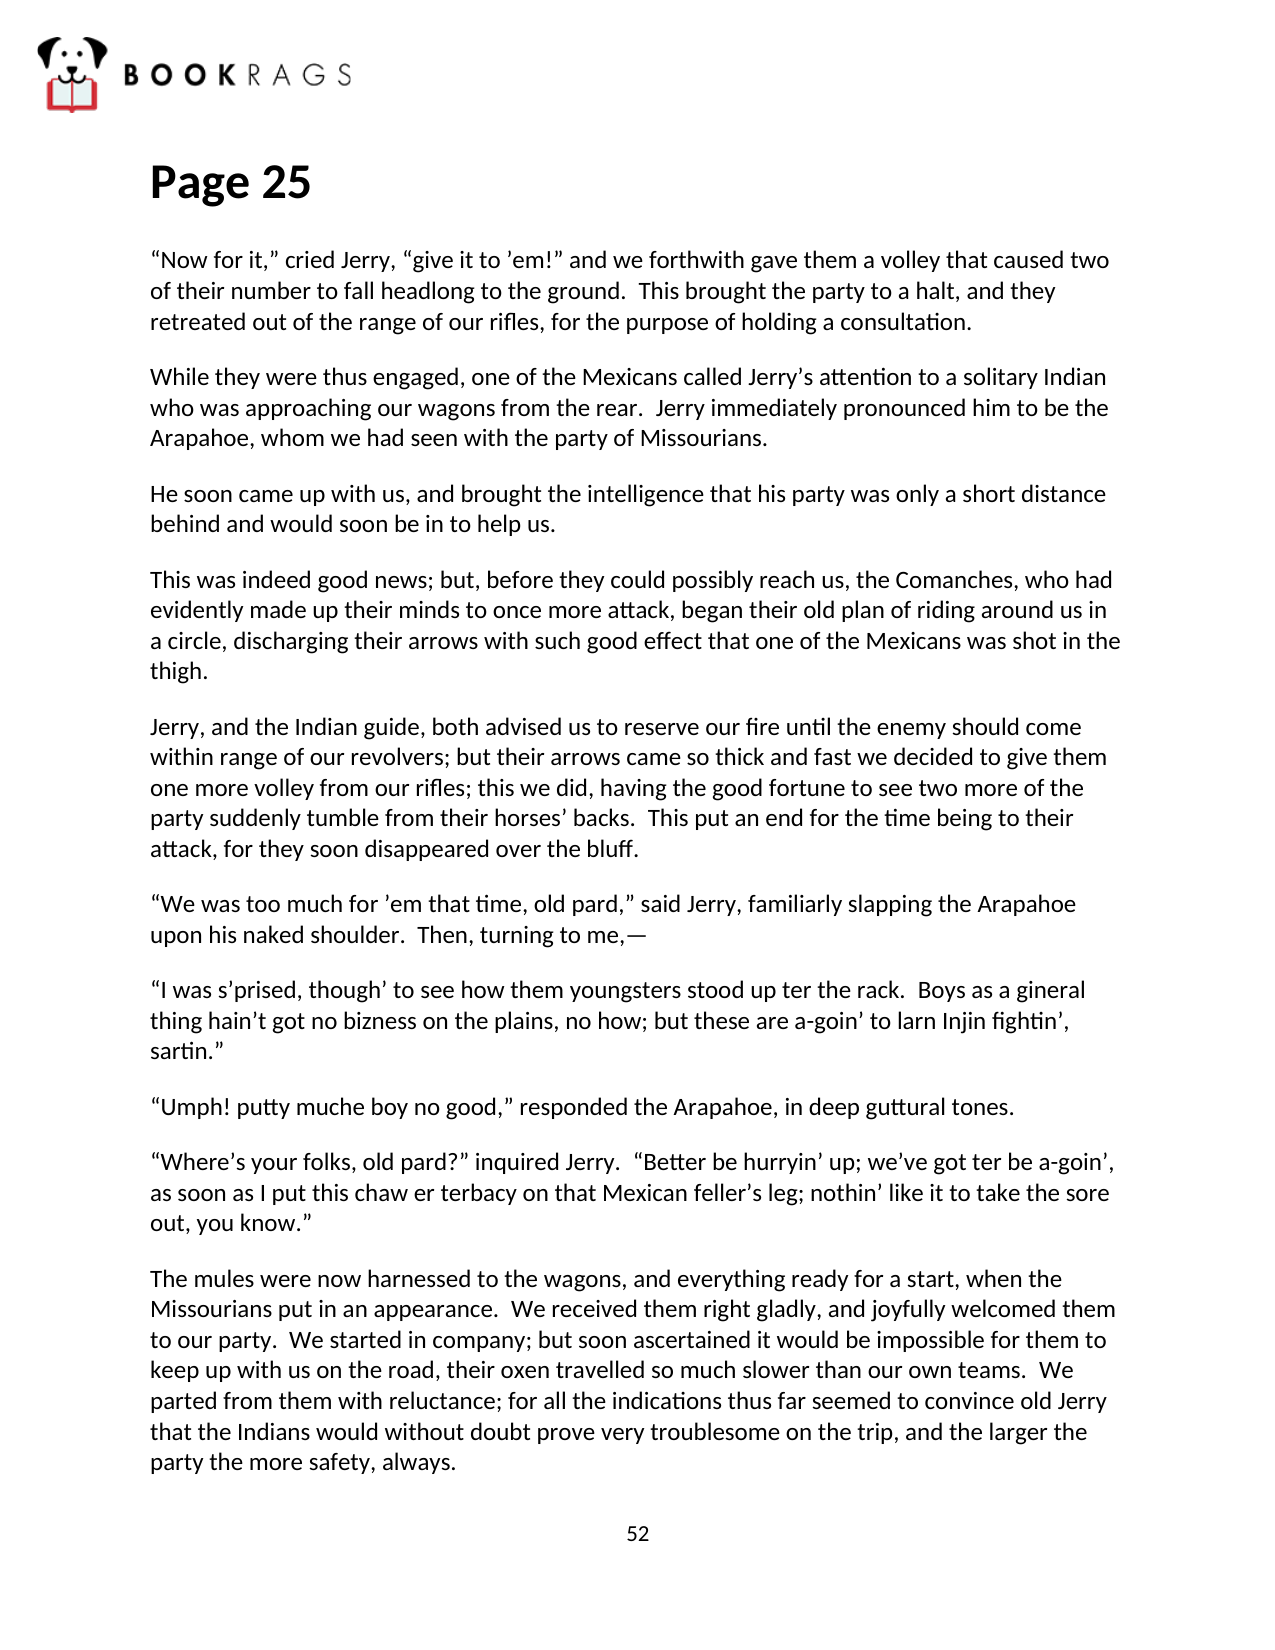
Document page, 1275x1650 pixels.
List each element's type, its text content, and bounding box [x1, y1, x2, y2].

text He soon came up with us, and brought the intelligence that his party was only a short distance behind and would soon be in to help us. [150, 478, 1125, 539]
text Jerry, and the Indian guide, both advised us to reserve our fire until the enemy should come within range of our revolvers; but their arrows came so thick and fast we decided to give them one more volley from our rifles; this we did, having the good fortune to see two more of the party suddenly tumble from their horses’ backs. This put an end for the time being to their attack, for they soon disappeared over the bluff. [150, 711, 1125, 863]
text While they were thus engaged, one of the Mexicans called Jerry’s attention to a solitary Indian who was approaching our wagons from the rear. Jerry immediately pronounced him to be the Arapahoe, whom we had seen with the party of Missourians. [150, 361, 1125, 453]
text “Where’s your folks, old pard?” inquired Jerry. “Better be hurryin’ up; we’ve got ter be a-goin’, as soon as I put this chaw er terbacy on that Mexican feller’s leg; nothin’ like it to take the sore out, you know.” [150, 1147, 1125, 1238]
text “I was s’prised, though’ to see how them youngsters stood up ter the rack. Boys as a gineral thing hain’t got no bizness on the plains, no how; but these are a-goin’ to larn Injin fightin’, sartin.” [150, 974, 1125, 1066]
text “Umph! putty muche boy no good,” responded the Arapahoe, in deep guttural tones. [150, 1091, 1125, 1122]
text Page 25 [150, 150, 1125, 211]
text The mules were now harnessed to the wagons, and everything ready for a start, when the Missourians put in an appearance. We received them right gladly, and joyfully welcomed them to our party. We started in company; but soon ascertained it would be impossible for them to keep up with us on the road, their oxen travelled so much slower than our own teams. We parted from them with reluctance; for all the indications thus far seemed to convince old Jerry that the Indians would without doubt prove very troublesome on the trip, and the larger the party the more safety, always. [150, 1263, 1125, 1477]
picture [37, 37, 351, 113]
text This was indeed good news; but, before they could possibly reach us, the Comanches, who had evidently made up their minds to once more attack, began their old plan of riding around us in a circle, discharging their arrows with such good effect that one of the Mexicans was shot in the thigh. [150, 564, 1125, 686]
text “We was too much for ’em that time, old pard,” said Jerry, familiarly slapping the Arapahoe upon his naked shoulder. Then, turning to me,—­ [150, 888, 1125, 949]
text “Now for it,” cried Jerry, “give it to ’em!” and we forthwith gave them a volley that caused two of their number to fall headlong to the ground. This brought the party to a halt, and they retreated out of the range of our rifles, for the purpose of holding a consultation. [150, 244, 1125, 336]
